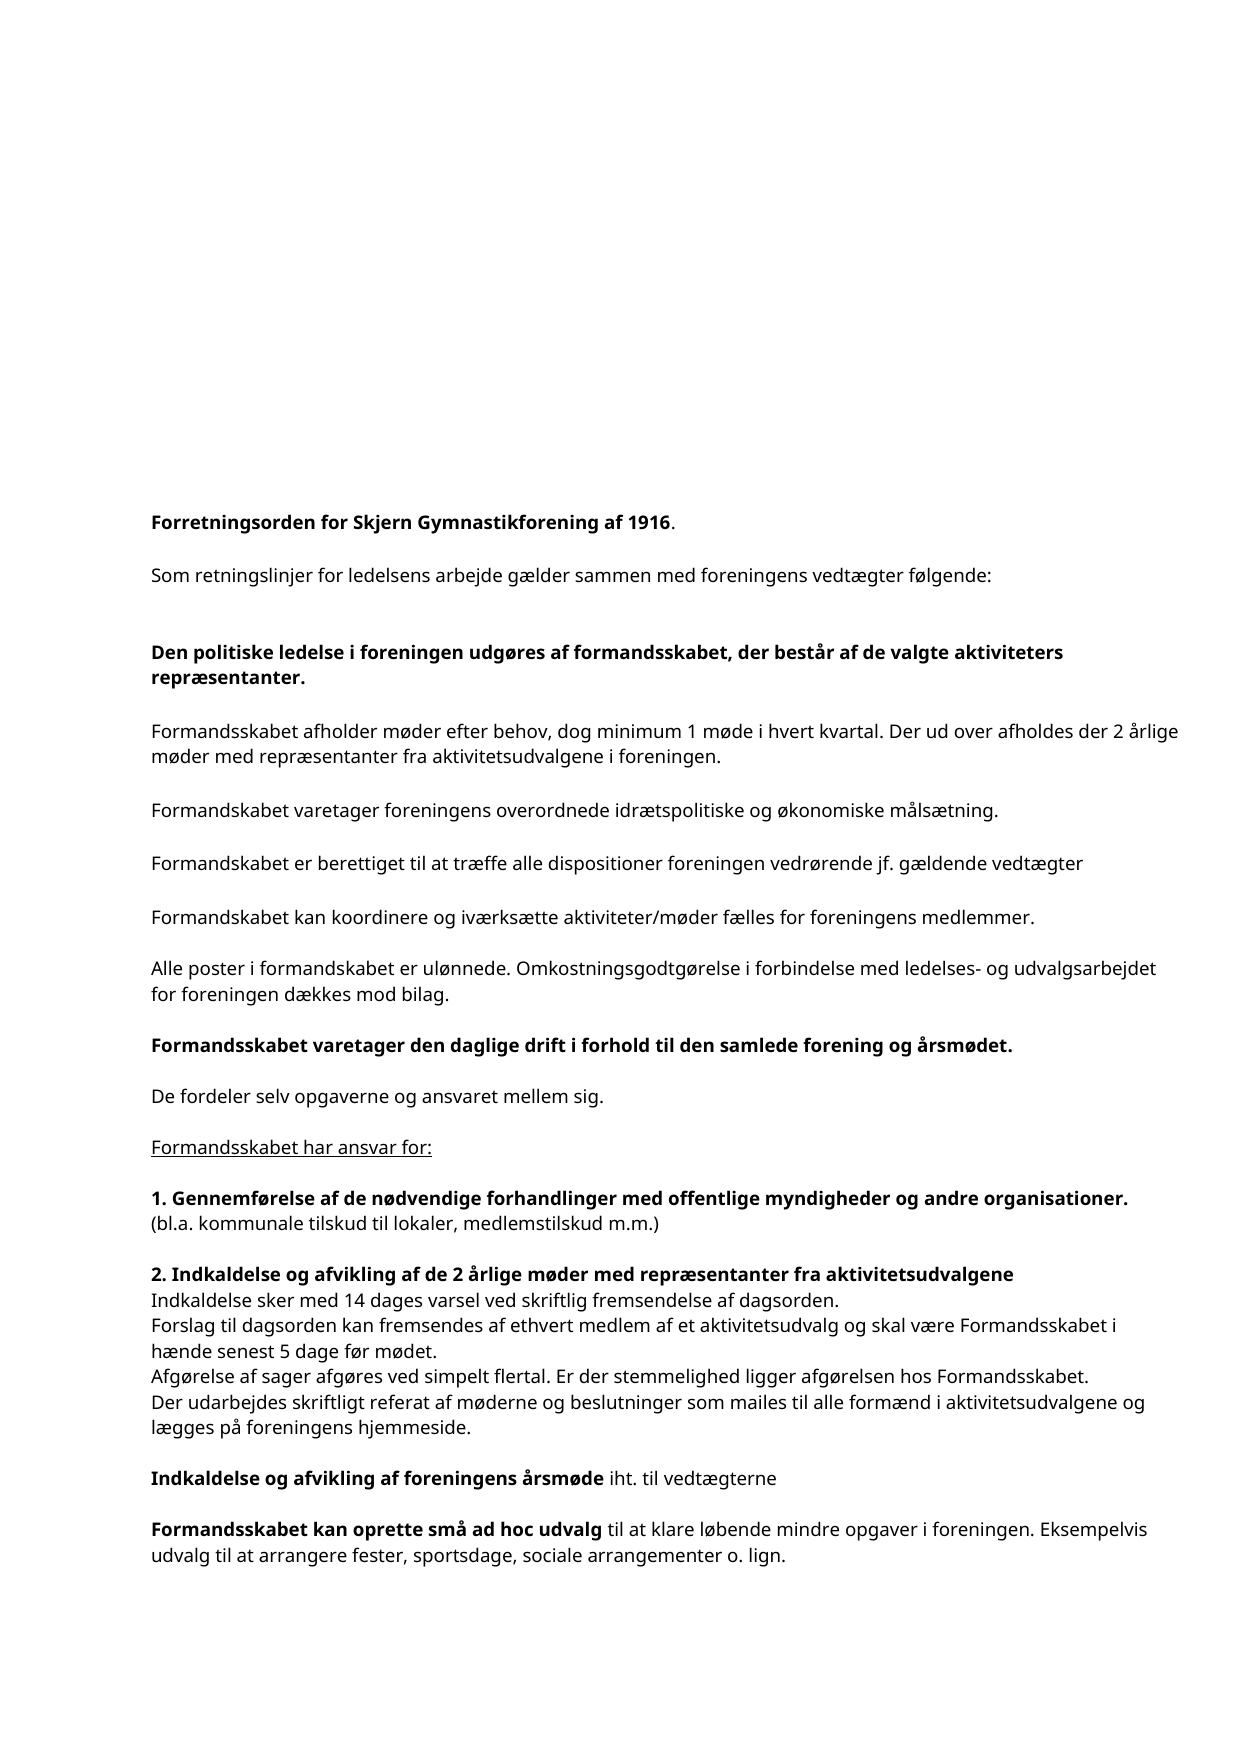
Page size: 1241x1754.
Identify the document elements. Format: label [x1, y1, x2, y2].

table_header [126, 177, 1240, 1568]
